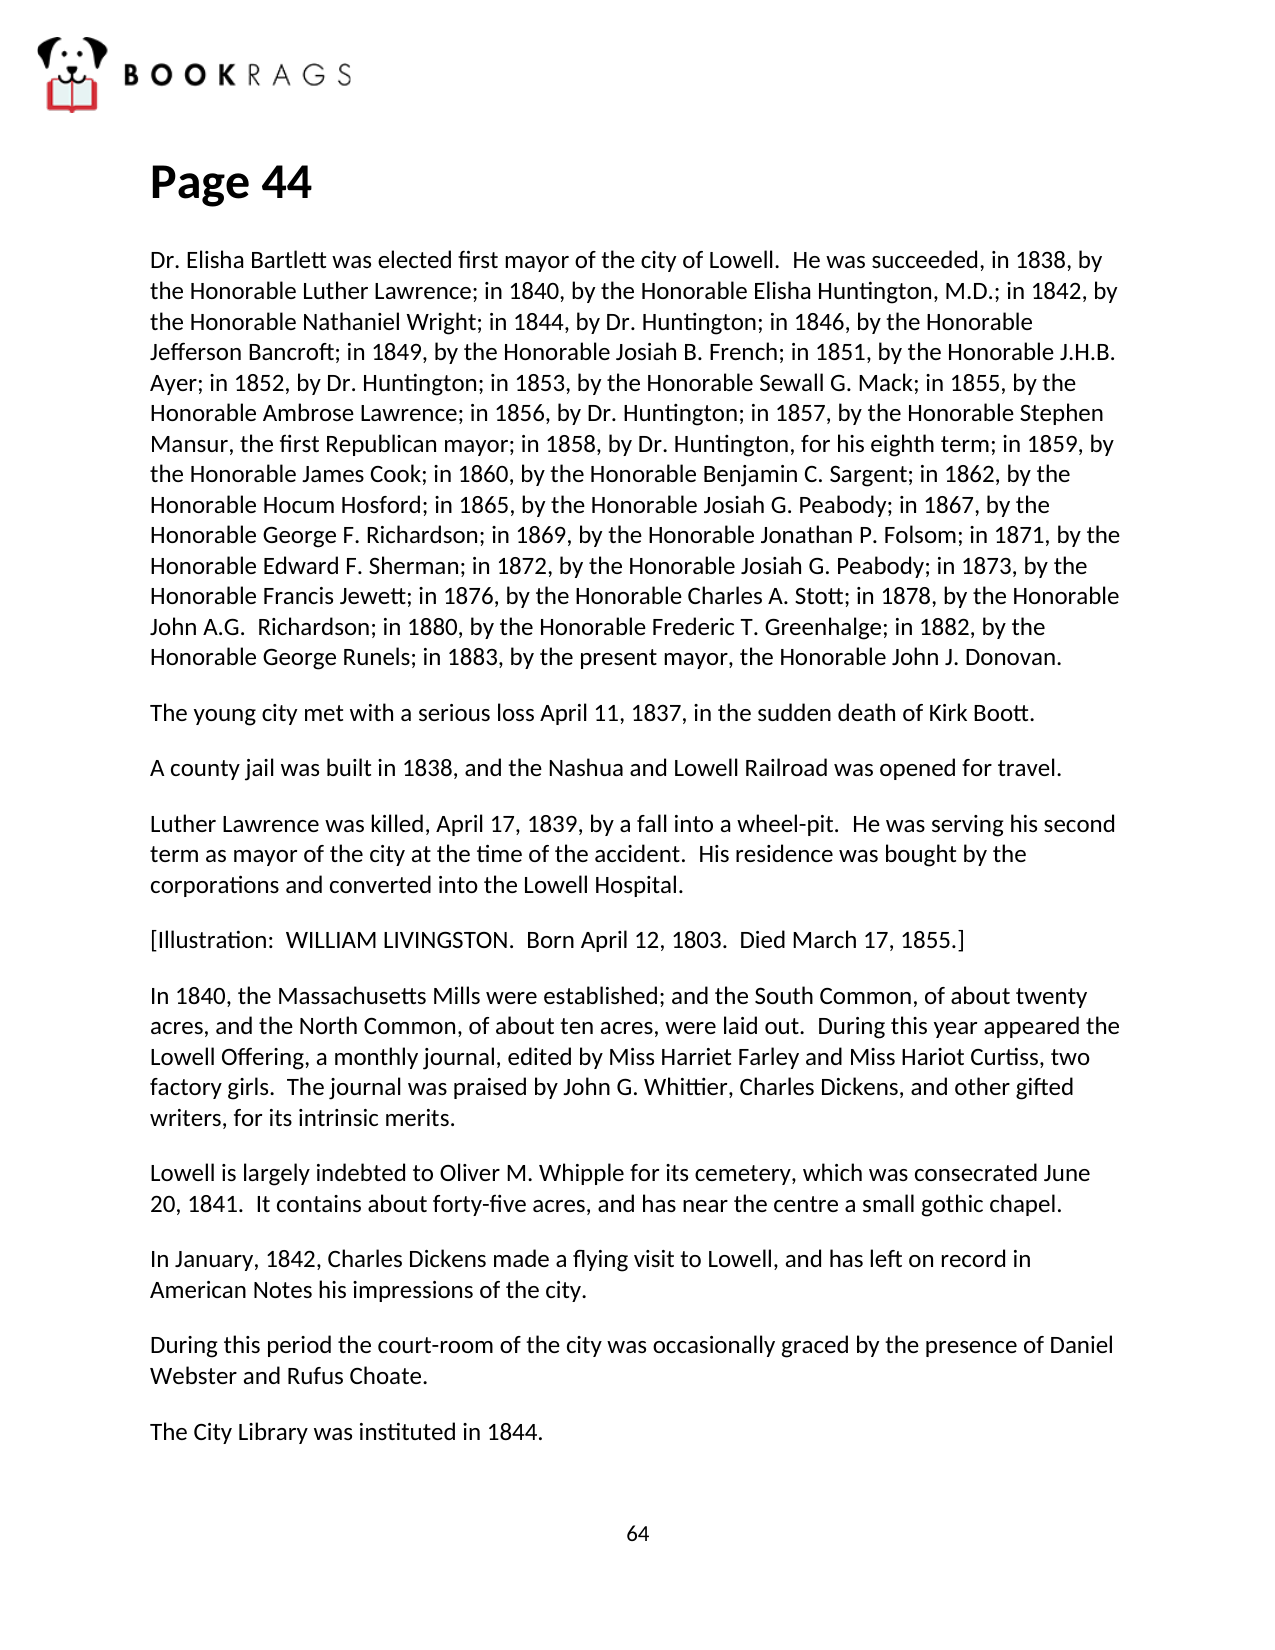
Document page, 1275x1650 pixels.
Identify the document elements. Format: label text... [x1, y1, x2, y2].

text During this period the court-room of the city was occasionally graced by the presence of Daniel Webster and Rufus Choate. [150, 1330, 1125, 1391]
text [Illustration: WILLIAM LIVINGSTON. Born April 12, 1803. Died March 17, 1855.] [150, 924, 1125, 955]
text Lowell is largely indebted to Oliver M. Whipple for its cemetery, which was consecrated June 20, 1841. It contains about forty-five acres, and has near the centre a small gothic chapel. [150, 1158, 1125, 1219]
text A county jail was built in 1838, and the Nashua and Lowell Railroad was opened for travel. [150, 752, 1125, 783]
text In 1840, the Massachusetts Mills were established; and the South Common, of about twenty acres, and the North Common, of about ten acres, were laid out. During this year appeared the Lowell Offering, a monthly journal, edited by Miss Harriet Farley and Miss Hariot Curtiss, two factory girls. The journal was praised by John G. Whittier, Charles Dickens, and other gifted writers, for its intrinsic merits. [150, 980, 1125, 1133]
text The City Library was instituted in 1844. [150, 1416, 1125, 1446]
picture [37, 37, 351, 113]
text The young city met with a serious loss April 11, 1837, in the sudden death of Kirk Boott. [150, 697, 1125, 727]
text Dr. Elisha Bartlett was elected first mayor of the city of Lowell. He was succeeded, in 1838, by the Honorable Luther Lawrence; in 1840, by the Honorable Elisha Huntington, M.D.; in 1842, by the Honorable Nathaniel Wright; in 1844, by Dr. Huntington; in 1846, by the Honorable Jefferson Bancroft; in 1849, by the Honorable Josiah B. French; in 1851, by the Honorable J.H.B. Ayer; in 1852, by Dr. Huntington; in 1853, by the Honorable Sewall G. Mack; in 1855, by the Honorable Ambrose Lawrence; in 1856, by Dr. Huntington; in 1857, by the Honorable Stephen Mansur, the first Republican mayor; in 1858, by Dr. Huntington, for his eighth term; in 1859, by the Honorable James Cook; in 1860, by the Honorable Benjamin C. Sargent; in 1862, by the Honorable Hocum Hosford; in 1865, by the Honorable Josiah G. Peabody; in 1867, by the Honorable George F. Richardson; in 1869, by the Honorable Jonathan P. Folsom; in 1871, by the Honorable Edward F. Sherman; in 1872, by the Honorable Josiah G. Peabody; in 1873, by the Honorable Francis Jewett; in 1876, by the Honorable Charles A. Stott; in 1878, by the Honorable John A.G. Richardson; in 1880, by the Honorable Frederic T. Greenhalge; in 1882, by the Honorable George Runels; in 1883, by the present mayor, the Honorable John J. Donovan. [150, 244, 1125, 672]
text In January, 1842, Charles Dickens made a flying visit to Lowell, and has left on record in American Notes his impressions of the city. [150, 1244, 1125, 1305]
text Luther Lawrence was killed, April 17, 1839, by a fall into a wheel-pit. He was serving his second term as mayor of the city at the time of the accident. His residence was bought by the corporations and converted into the Lowell Hospital. [150, 808, 1125, 899]
text Page 44 [150, 150, 1125, 211]
